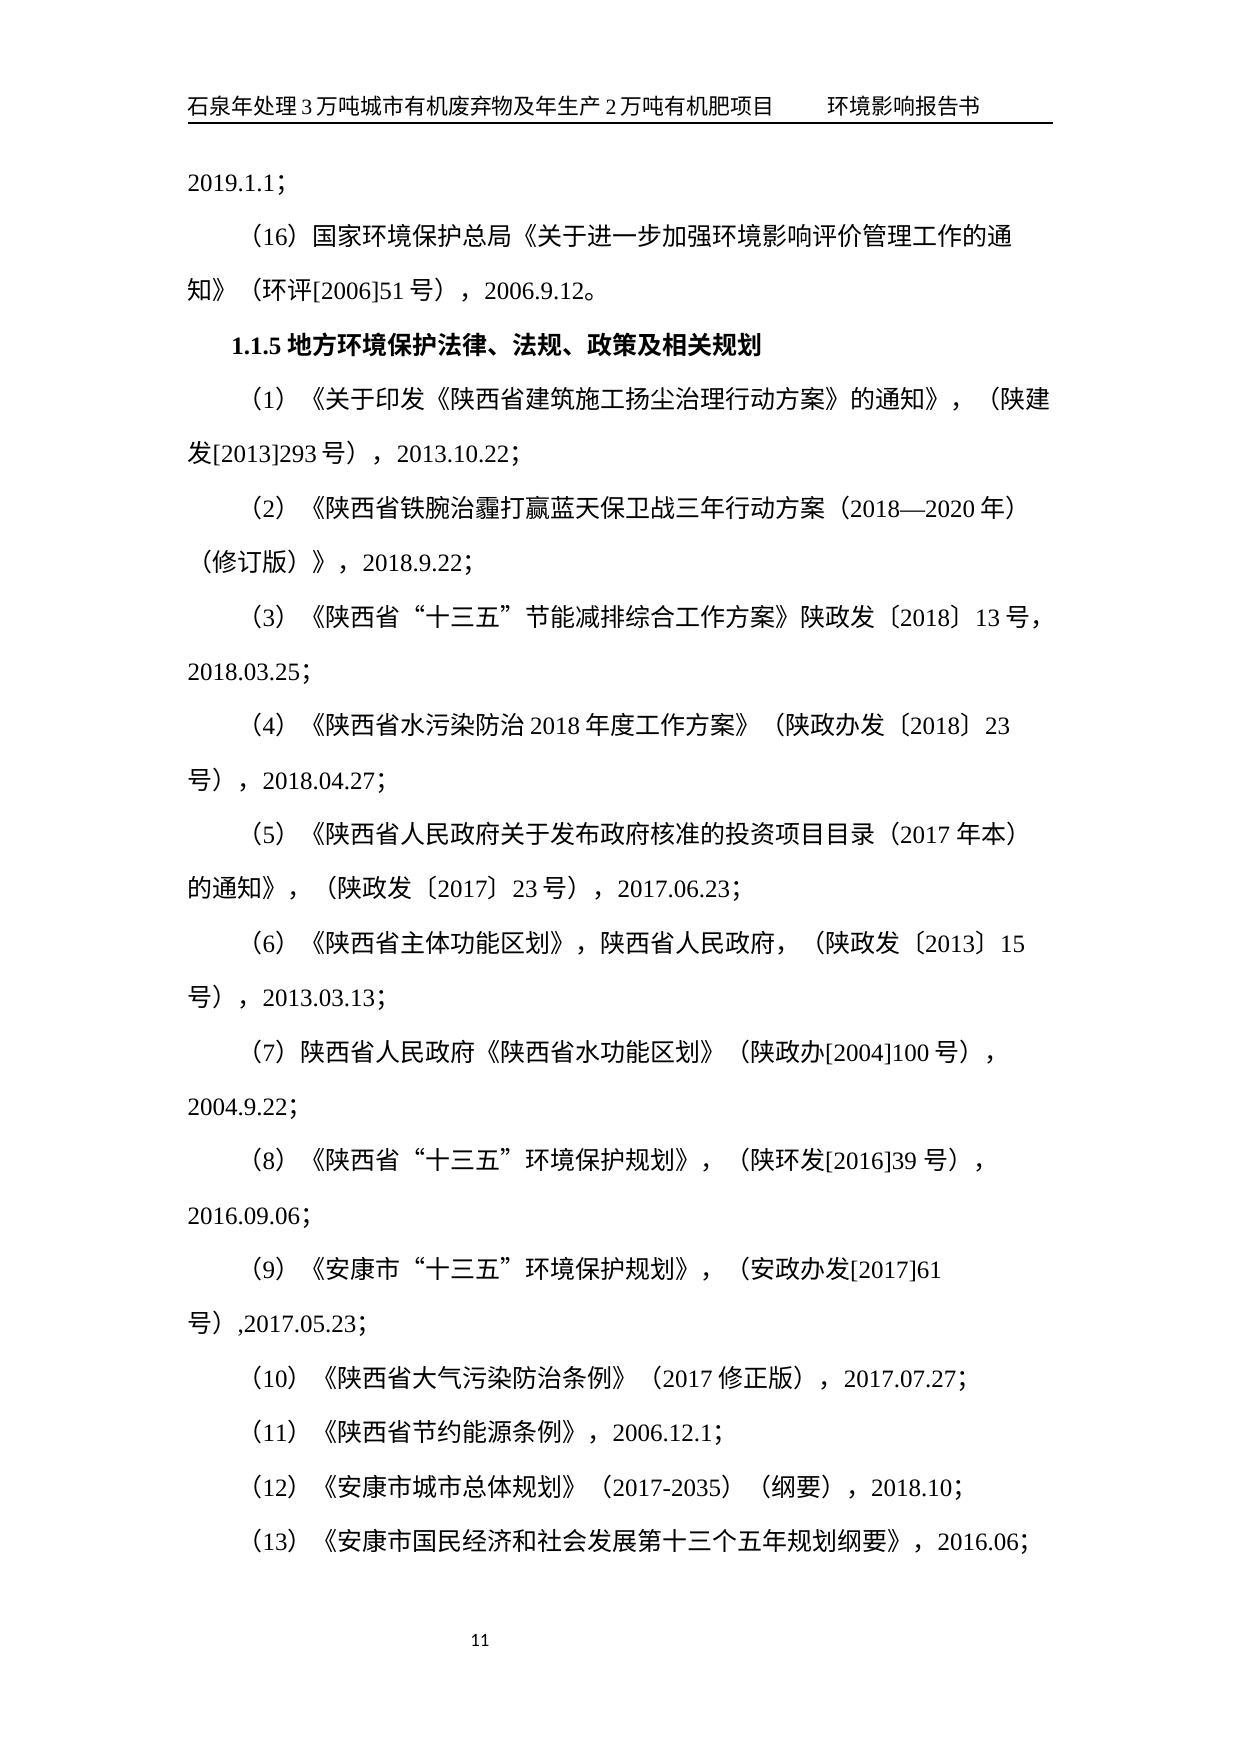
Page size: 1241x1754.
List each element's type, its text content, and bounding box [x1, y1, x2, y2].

text （12）《安康市城市总体规划》（2017-2035）（纲要），2018.10； [187, 1467, 1053, 1503]
text （13）《安康市国民经济和社会发展第十三个五年规划纲要》，2016.06； [187, 1521, 1053, 1558]
text （8）《陕西省“十三五”环境保护规划》，（陕环发[2016]39 号），2016.09.06； [187, 1141, 1053, 1231]
text （1）《关于印发《陕西省建筑施工扬尘治理行动方案》的通知》，（陕建发[2013]293号），2013.10.22； [187, 379, 1053, 470]
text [187, 162, 1053, 198]
text （2）《陕西省铁腕治霾打赢蓝天保卫战三年行动方案（2018—2020年）（修订版）》，2018.9.22； [187, 488, 1053, 579]
text （11）《陕西省节约能源条例》，2006.12.1； [187, 1413, 1053, 1449]
text （10）《陕西省大气污染防治条例》（2017 修正版），2017.07.27； [187, 1358, 1053, 1394]
text （5）《陕西省人民政府关于发布政府核准的投资项目目录（2017 年本）的通知》，（陕政发〔2017〕23号），2017.06.23； [187, 814, 1053, 905]
text （3）《陕西省“十三五”节能减排综合工作方案》陕政发〔2018〕13号，2018.03.25； [187, 597, 1053, 688]
text （7）陕西省人民政府《陕西省水功能区划》（陕政办[2004]100号），2004.9.22； [187, 1032, 1053, 1123]
text （9）《安康市“十三五”环境保护规划》，（安政办发[2017]61号）,2017.05.23； [187, 1249, 1053, 1340]
text （6）《陕西省主体功能区划》，陕西省人民政府，（陕政发〔2013〕15号），2013.03.13； [187, 923, 1053, 1014]
text （4）《陕西省水污染防治2018年度工作方案》（陕政办发〔2018〕23号），2018.04.27； [187, 706, 1053, 796]
text （16）国家环境保护总局《关于进一步加强环境影响评价管理工作的通知》（环评[2006]51号），2006.9.12。 [187, 216, 1053, 307]
text 1.1.5 地方环境保护法律、法规、政策及相关规划 [231, 325, 1053, 361]
